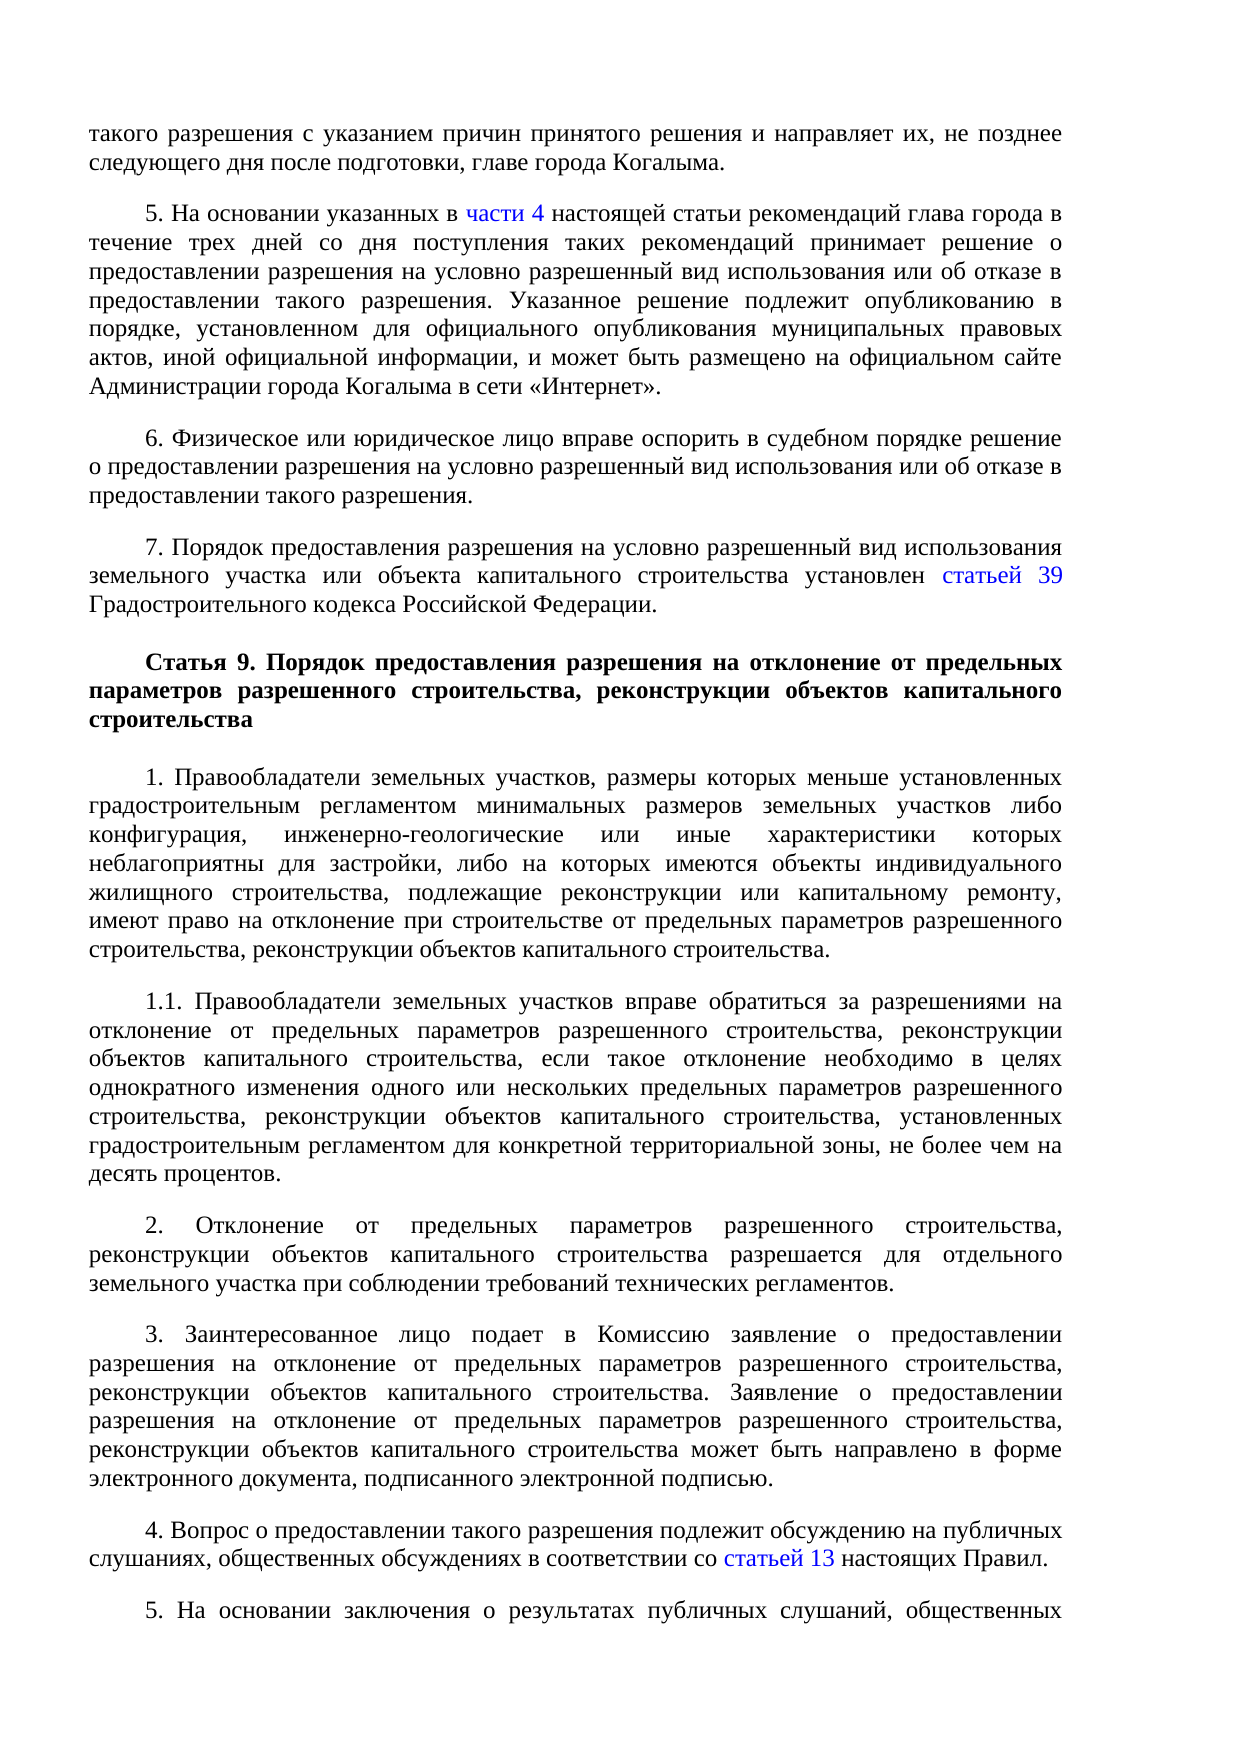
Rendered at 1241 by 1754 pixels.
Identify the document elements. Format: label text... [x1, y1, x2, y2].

text 3. Заинтересованное лицо подает в Комиссию заявление о предоставлении разрешения на отклонение от предельных параметров разрешенного строительства, реконструкции объектов капитального строительства. Заявление о предоставлении разрешения на отклонение от предельных параметров разрешенного строительства, реконструкции объектов капитального строительства может быть направлено в форме электронного документа, подписанного электронной подписью. [89, 1319, 1063, 1492]
text 1.1. Правообладатели земельных участков вправе обратиться за разрешениями на отклонение от предельных параметров разрешенного строительства, реконструкции объектов капитального строительства, если такое отклонение необходимо в целях однократного изменения одного или нескольких предельных параметров разрешенного строительства, реконструкции объектов капитального строительства, установленных градостроительным регламентом для конкретной территориальной зоны, не более чем на десять процентов. [89, 986, 1063, 1187]
text 2. Отклонение от предельных параметров разрешенного строительства, реконструкции объектов капитального строительства разрешается для отдельного земельного участка при соблюдении требований технических регламентов. [89, 1210, 1063, 1296]
text 4. Вопрос о предоставлении такого разрешения подлежит обсуждению на публичных слушаниях, общественных обсуждениях в соответствии со статьей 13 настоящих Правил. [89, 1515, 1063, 1572]
text 6. Физическое или юридическое лицо вправе оспорить в судебном порядке решение о предоставлении разрешения на условно разрешенный вид использования или об отказе в предоставлении такого разрешения. [89, 423, 1063, 509]
text 7. Порядок предоставления разрешения на условно разрешенный вид использования земельного участка или объекта капитального строительства установлен статьей 39 Градостроительного кодекса Российской Федерации. [89, 532, 1063, 618]
text 5. На основании указанных в части 4 настоящей статьи рекомендаций глава города в течение трех дней со дня поступления таких рекомендаций принимает решение о предоставлении разрешения на условно разрешенный вид использования или об отказе в предоставлении такого разрешения. Указанное решение подлежит опубликованию в порядке, установленном для официального опубликования муниципальных правовых актов, иной официальной информации, и может быть размещено на официальном сайте Администрации города Когалыма в сети «Интернет». [89, 198, 1063, 400]
title Статья 9. Порядок предоставления разрешения на отклонение от предельных параметров разрешенного строительства, реконструкции объектов капитального строительства [89, 647, 1063, 733]
text 1. Правообладатели земельных участков, размеры которых меньше установленных градостроительным регламентом минимальных размеров земельных участков либо конфигурация, инженерно-геологические или иные характеристики которых неблагоприятны для застройки, либо на которых имеются объекты индивидуального жилищного строительства, подлежащие реконструкции или капитальному ремонту, имеют право на отклонение при строительстве от предельных параметров разрешенного строительства, реконструкции объектов капитального строительства. [89, 762, 1063, 963]
